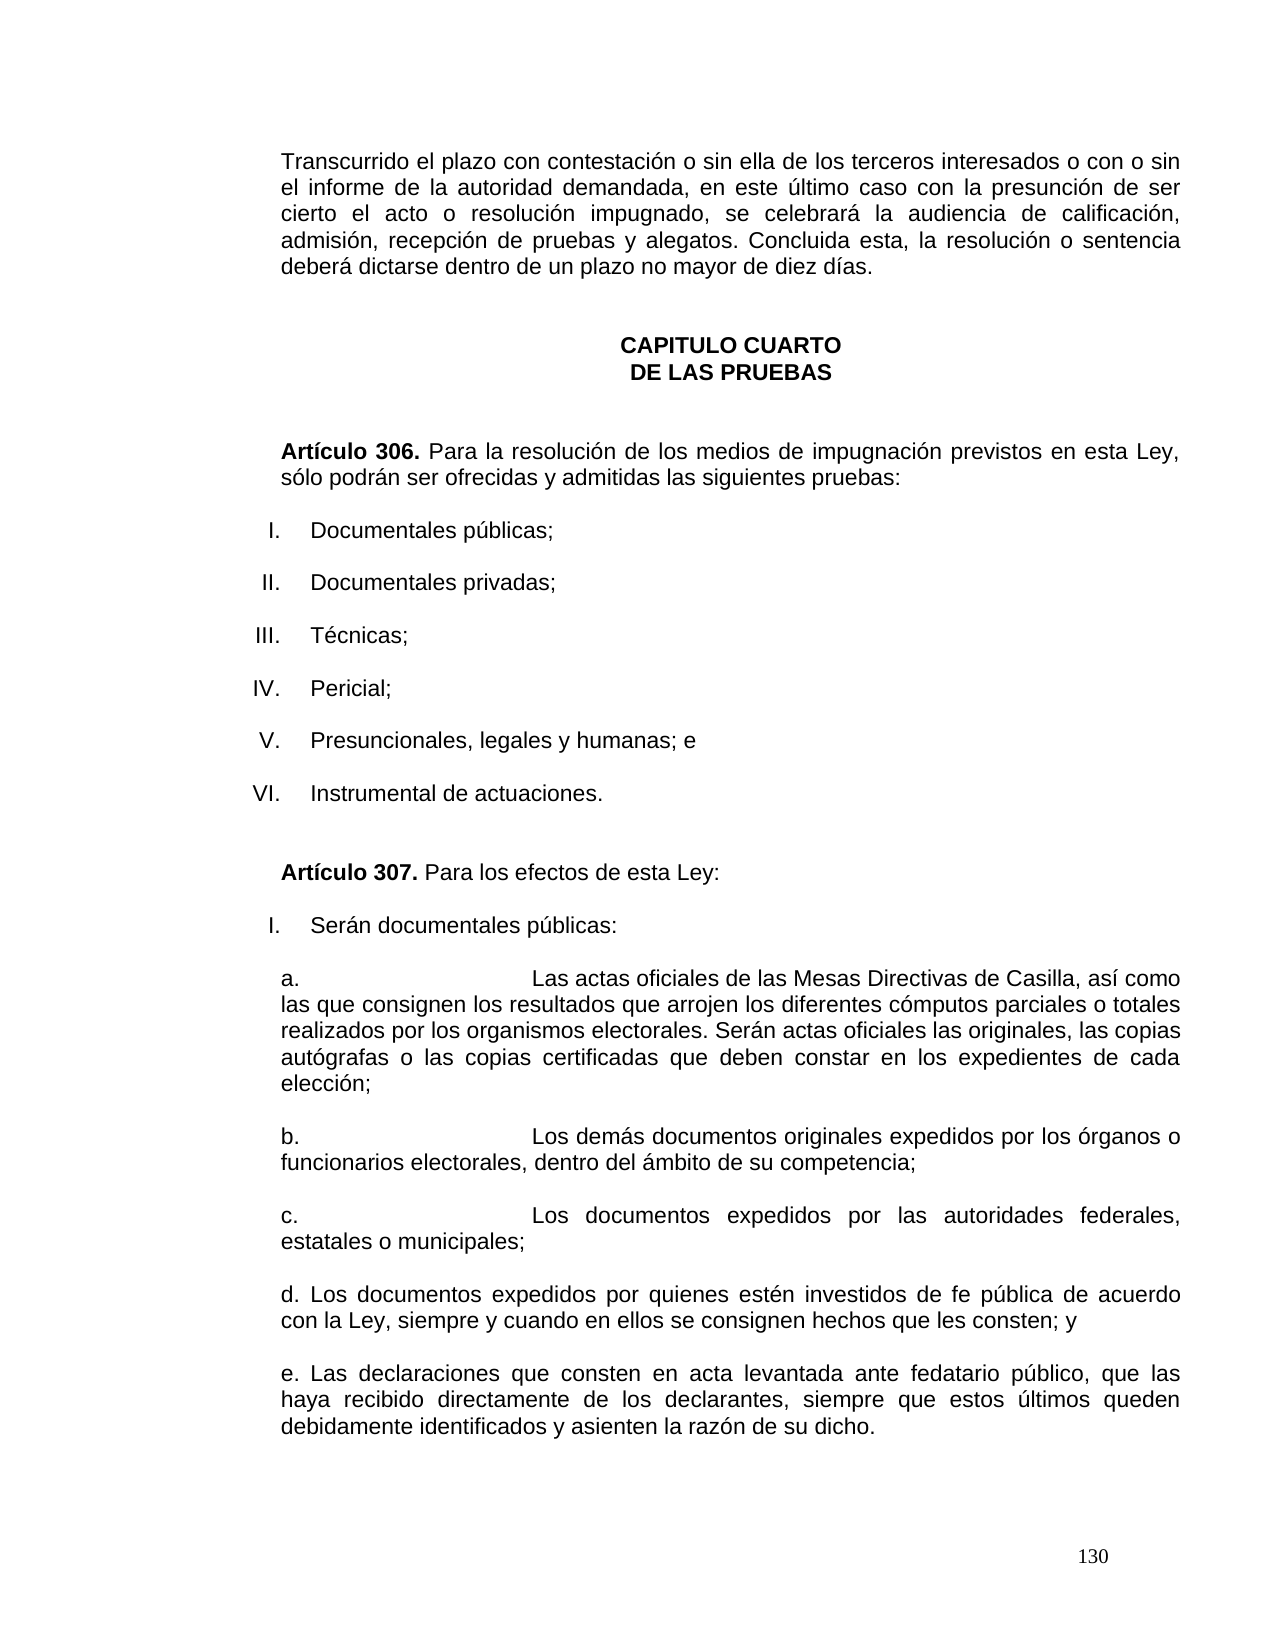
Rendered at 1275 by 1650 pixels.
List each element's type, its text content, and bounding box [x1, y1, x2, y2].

text c. Los documentos expedidos por las autoridades federales, estatales o municipales; [281, 1202, 1181, 1254]
text b. Los demás documentos originales expedidos por los órganos o funcionarios electorales, dentro del ámbito de su competencia; [281, 1123, 1181, 1176]
text Artículo 307. Para los efectos de esta Ley: [281, 859, 1181, 886]
list Documentales privadas; [281, 569, 1181, 596]
list Documentales públicas; [281, 517, 1181, 543]
list Presuncionales, legales y humanas; e [281, 727, 1181, 754]
list Los documentos expedidos por quienes estén investidos de fe pública de acuerdo con la Ley, siempre y cuando en ellos se consignen hechos que les consten; y [281, 1281, 1181, 1334]
list Instrumental de actuaciones. [281, 780, 1181, 807]
list Pericial; [281, 675, 1181, 701]
text DE LAS PRUEBAS [281, 358, 1181, 385]
text Artículo 306. Para la resolución de los medios de impugnación previstos en esta Ley, sólo podrán ser ofrecidas y admitidas las siguientes pruebas: [281, 438, 1181, 490]
text a. Las actas oficiales de las Mesas Directivas de Casilla, así como las que consignen los resultados que arrojen los diferentes cómputos parciales o totales realizados por los organismos electorales. Serán actas oficiales las originales, las copias autógrafas o las copias certificadas que deben constar en los expedientes de cada elección; [281, 965, 1181, 1096]
text Transcurrido el plazo con contestación o sin ella de los terceros interesados o con o sin el informe de la autoridad demandada, en este último caso con la presunción de ser cierto el acto o resolución impugnado, se celebrará la audiencia de calificación, admisión, recepción de pruebas y alegatos. Concluida esta, la resolución o sentencia deberá dictarse dentro de un plazo no mayor de diez días. [281, 148, 1181, 279]
list Las declaraciones que consten en acta levantada ante fedatario público, que las haya recibido directamente de los declarantes, siempre que estos últimos queden debidamente identificados y asienten la razón de su dicho. [281, 1360, 1181, 1439]
list Serán documentales públicas: [281, 912, 1181, 938]
list Técnicas; [281, 622, 1181, 648]
text CAPITULO CUARTO [281, 332, 1181, 358]
